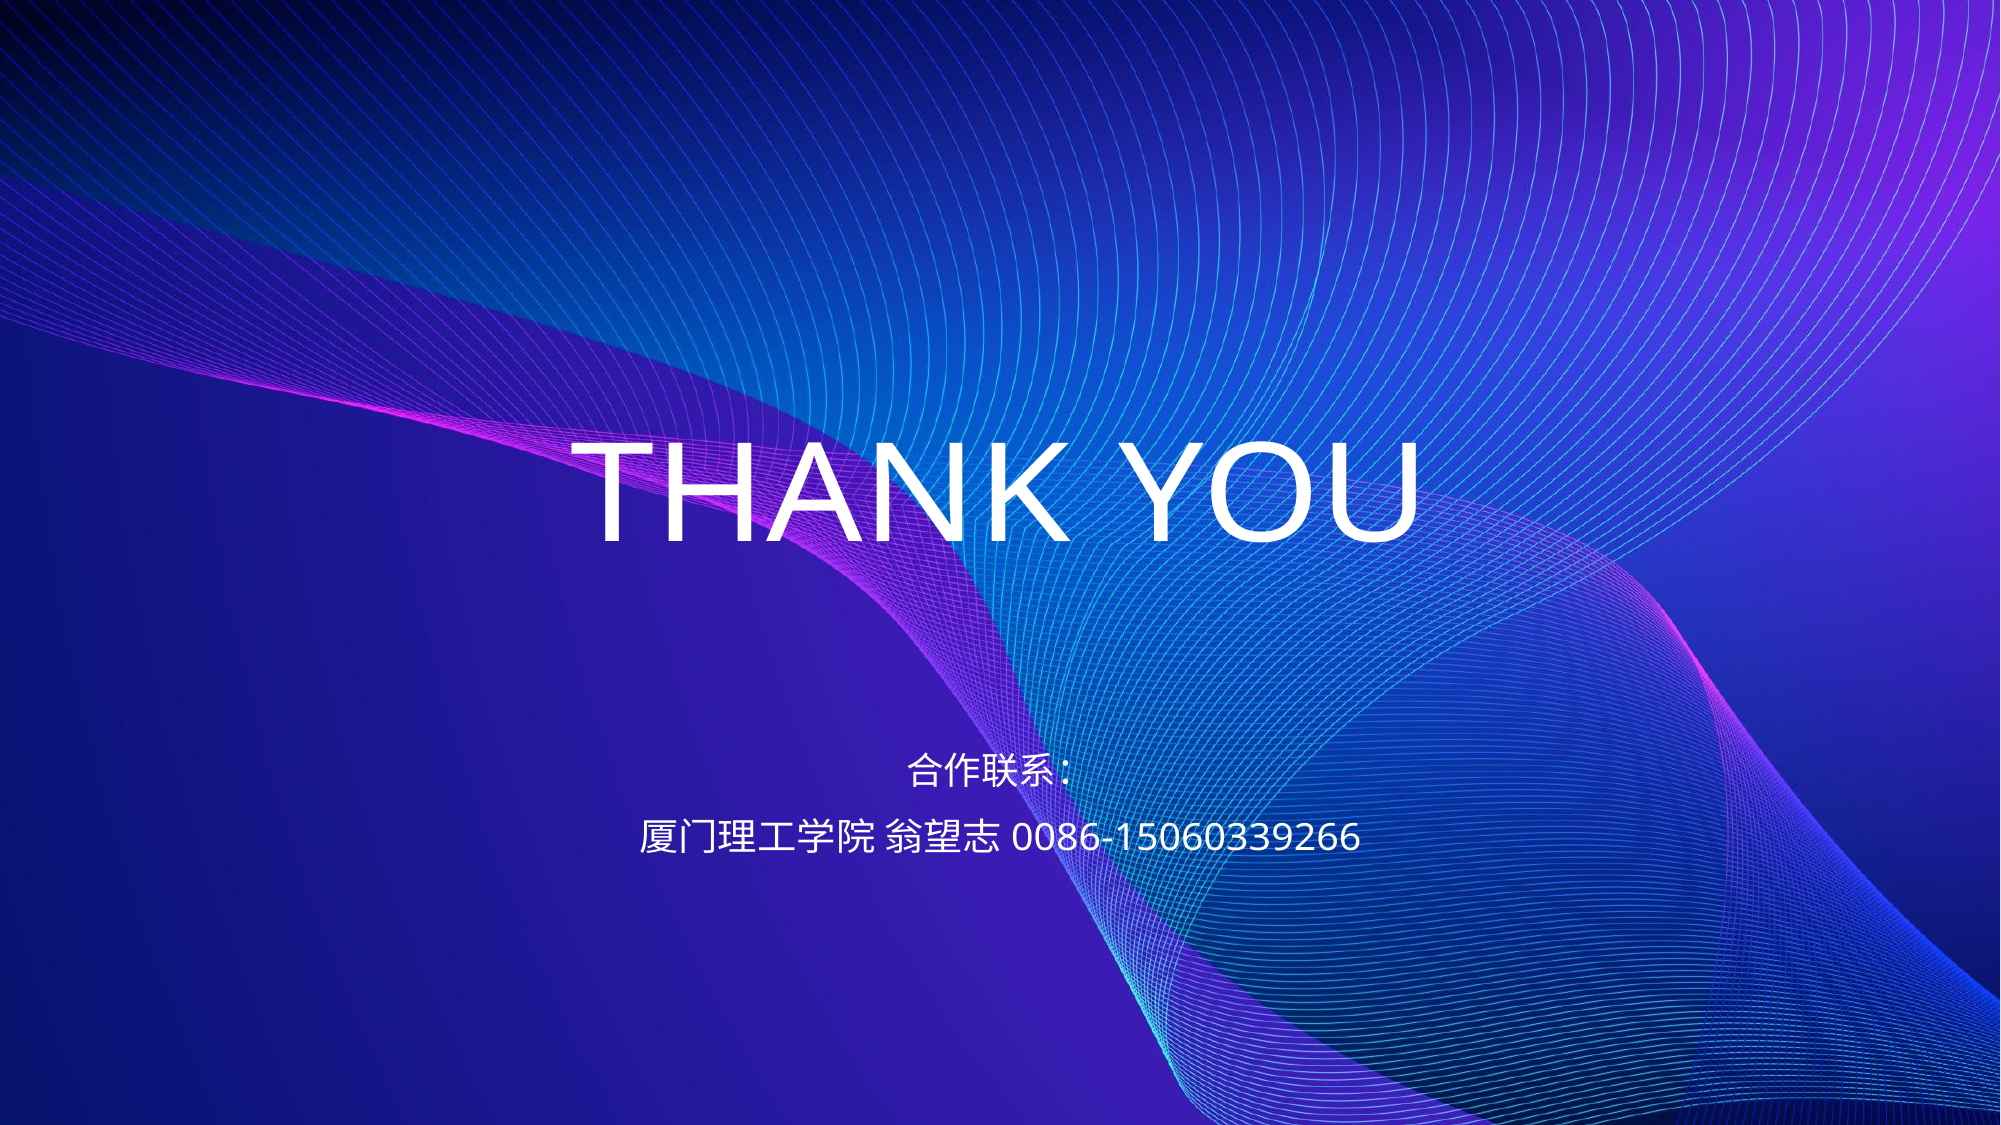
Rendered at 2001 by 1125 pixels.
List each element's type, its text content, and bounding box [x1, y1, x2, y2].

text THANK YOU [570, 347, 1430, 591]
text 厦门理工学院 翁望志 0086-15060339266 [570, 797, 1430, 864]
picture [0, 0, 2001, 1125]
text 合作联系： [570, 731, 1430, 797]
